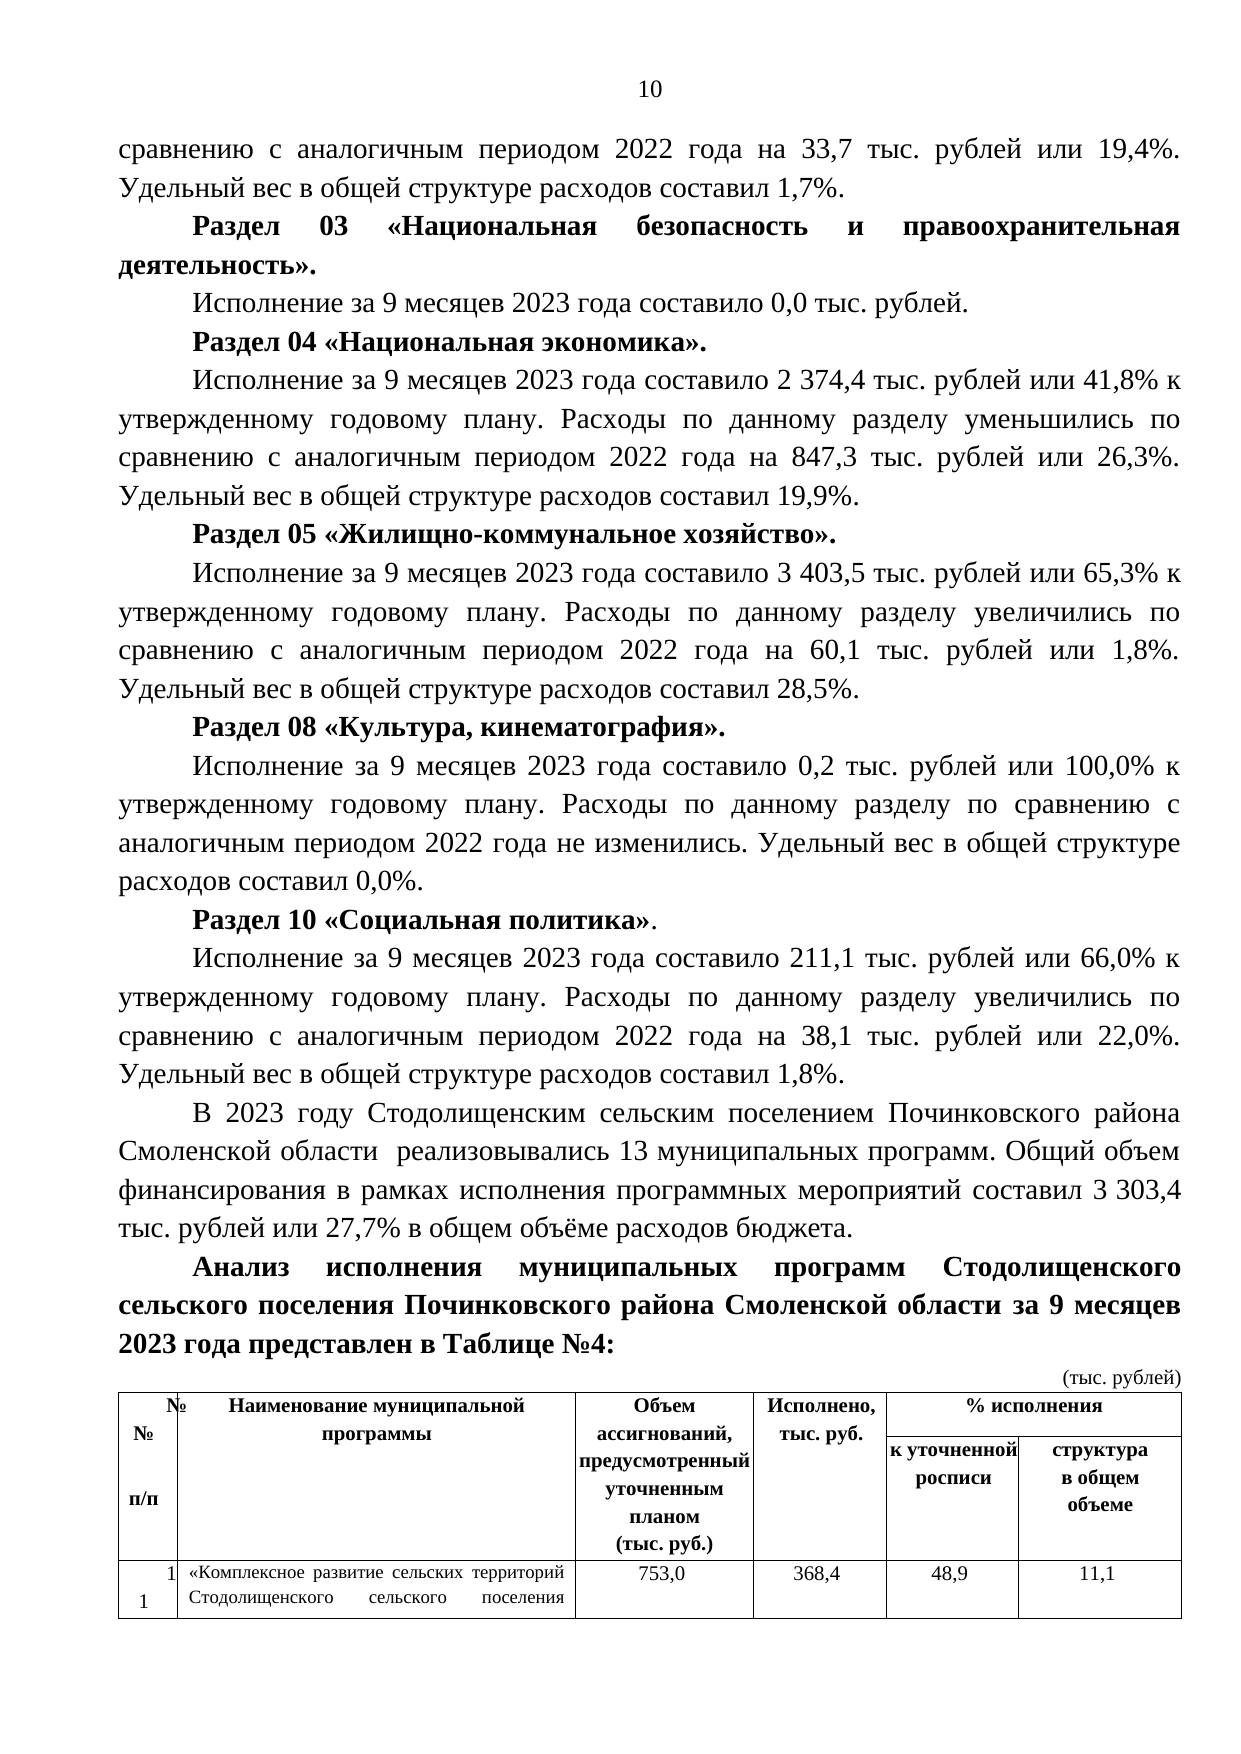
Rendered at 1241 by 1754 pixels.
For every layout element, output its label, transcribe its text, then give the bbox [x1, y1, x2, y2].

table_header Исполнено, тыс. руб. [754, 1393, 886, 1560]
table_header Наименование муниципальной программы [178, 1393, 575, 1560]
table_cell к уточненной росписи [887, 1437, 1018, 1560]
text Раздел 08 «Культура, кинематография». [118, 709, 1181, 743]
text Раздел 04 «Национальная экономика». [118, 324, 1181, 357]
text Исполнение за 9 месяцев 2023 года составило 0,0 тыс. рублей. [118, 285, 1181, 319]
text Анализ исполнения муниципальных программ Стодолищенского сельского поселения Починковского района Смоленской области за 9 месяцев 2023 года представлен в Таблице №4: [118, 1249, 1181, 1359]
text Исполнение за 9 месяцев 2023 года составило 3 403,5 тыс. рублей или 65,3% к утвержденному годовому плану. Расходы по данному разделу увеличились по сравнению с аналогичным периодом 2022 года на 60,1 тыс. рублей или 1,8%. Удельный вес в общей структуре расходов составил 28,5%. [118, 555, 1181, 704]
table_cell 753,0 [576, 1561, 753, 1618]
table_cell 368,4 [754, 1561, 886, 1618]
table_cell 48,9 [887, 1561, 1018, 1618]
text Раздел 10 «Социальная политика». [118, 902, 1181, 936]
table_header №№ п/п [119, 1393, 177, 1560]
table_cell структура в общем объеме [1019, 1437, 1181, 1560]
table_header % исполнения [887, 1393, 1181, 1436]
table_header Объем ассигнований, предусмотренный уточненным планом (тыс. руб.) [576, 1393, 753, 1560]
table_cell 11 [119, 1561, 177, 1618]
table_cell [178, 1561, 575, 1618]
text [118, 131, 1181, 203]
text (тыс. рублей) [118, 1364, 1181, 1389]
table_cell 11,1 [1019, 1561, 1181, 1618]
text Исполнение за 9 месяцев 2023 года составило 2 374,4 тыс. рублей или 41,8% к утвержденному годовому плану. Расходы по данному разделу уменьшились по сравнению с аналогичным периодом 2022 года на 847,3 тыс. рублей или 26,3%. Удельный вес в общей структуре расходов составил 19,9%. [118, 362, 1181, 512]
text Раздел 05 «Жилищно-коммунальное хозяйство». [118, 517, 1181, 550]
text Исполнение за 9 месяцев 2023 года составило 211,1 тыс. рублей или 66,0% к утвержденному годовому плану. Расходы по данному разделу увеличились по сравнению с аналогичным периодом 2022 года на 38,1 тыс. рублей или 22,0%. Удельный вес в общей структуре расходов составил 1,8%. [118, 941, 1181, 1090]
text В 2023 году Стодолищенским сельским поселением Починковского района Смоленской области реализовывались 13 муниципальных программ. Общий объем финансирования в рамках исполнения программных мероприятий составил 3 303,4 тыс. рублей или 27,7% в общем объёме расходов бюджета. [118, 1095, 1181, 1244]
text Раздел 03 «Национальная безопасность и правоохранительная деятельность». [118, 208, 1181, 280]
text Исполнение за 9 месяцев 2023 года составило 0,2 тыс. рублей или 100,0% к утвержденному годовому плану. Расходы по данному разделу по сравнению с аналогичным периодом 2022 года не изменились. Удельный вес в общей структуре расходов составил 0,0%. [118, 748, 1181, 897]
